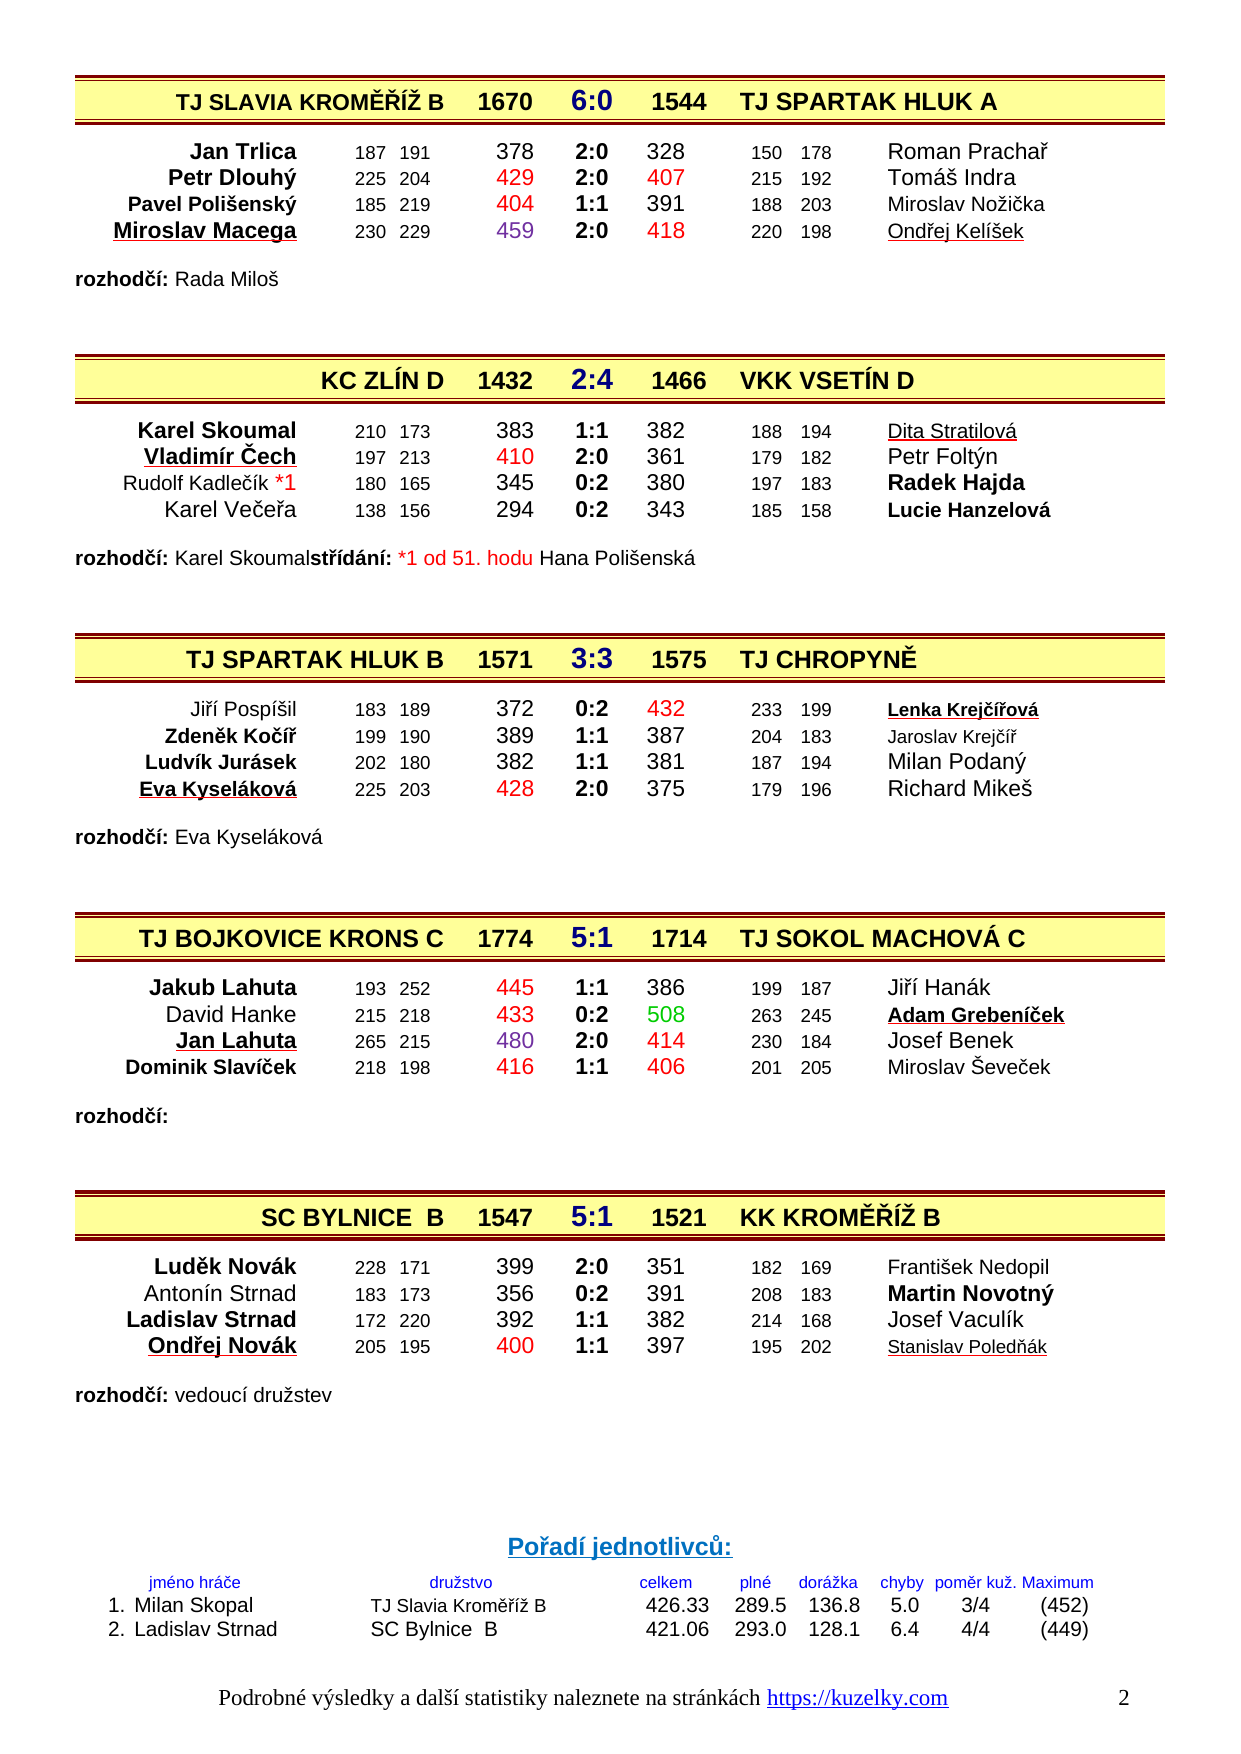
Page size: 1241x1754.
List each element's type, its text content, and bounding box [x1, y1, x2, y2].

text rozhodčí: Rada Miloš [75, 267, 1165, 291]
text Dominik Slavíček 218 198 416 1:1 406 201 205 Miroslav Ševeček [75, 1053, 1165, 1080]
text 1. Milan Skopal TJ Slavia Kroměříž B 426.33 289.5 136.8 5.0 3/4 (452) [75, 1592, 1165, 1616]
text Jakub Lahuta 193 252 445 1:1 386 199 187 Jiří Hanák [75, 974, 1165, 1001]
text rozhodčí: Eva Kyseláková [75, 825, 1165, 849]
text Zdeněk Kočíř 199 190 389 1:1 387 204 183 Jaroslav Krejčíř [75, 722, 1165, 748]
text Pavel Polišenský 185 219 404 1:1 391 188 203 Miroslav Nožička [75, 190, 1165, 217]
text TJ Slavia Kroměříž B 1670 6:0 1544 TJ Spartak Hluk A [75, 81, 1165, 119]
text rozhodčí: Karel Skoumalstřídání: *1 od 51. hodu Hana Polišenská [75, 546, 1165, 570]
text SC Bylnice B 1547 5:1 1521 KK Kroměříž B [75, 1197, 1165, 1234]
text Luděk Novák 228 171 399 2:0 351 182 169 František Nedopil [75, 1253, 1165, 1279]
text 2. Ladislav Strnad SC Bylnice B 421.06 293.0 128.1 6.4 4/4 (449) [75, 1616, 1165, 1640]
text Karel Skoumal 210 173 383 1:1 382 188 194 Dita Stratilová [75, 417, 1165, 443]
text Vladimír Čech 197 213 410 2:0 361 179 182 Petr Foltýn [75, 443, 1165, 469]
text jméno hráče družstvo celkem plné dorážka chyby poměr kuž. Maximum [75, 1573, 1165, 1592]
text KC Zlín D 1432 2:4 1466 VKK Vsetín D [75, 360, 1165, 398]
text TJ Spartak Hluk B 1571 3:3 1575 TJ Chropyně [75, 639, 1165, 677]
text rozhodčí: [75, 1104, 1165, 1128]
text Eva Kyseláková 225 203 428 2:0 375 179 196 Richard Mikeš [75, 774, 1165, 801]
text Petr Dlouhý 225 204 429 2:0 407 215 192 Tomáš Indra [75, 164, 1165, 190]
text Karel Večeřa 138 156 294 0:2 343 185 158 Lucie Hanzelová [75, 496, 1165, 522]
text Ladislav Strnad 172 220 392 1:1 382 214 168 Josef Vaculík [75, 1306, 1165, 1332]
text Miroslav Macega 230 229 459 2:0 418 220 198 Ondřej Kelíšek [75, 217, 1165, 243]
text Antonín Strnad 183 173 356 0:2 391 208 183 Martin Novotný [75, 1279, 1165, 1306]
text Jan Lahuta 265 215 480 2:0 414 230 184 Josef Benek [75, 1027, 1165, 1053]
text Jiří Pospíšil 183 189 372 0:2 432 233 199 Lenka Krejčířová [75, 695, 1165, 722]
text David Hanke 215 218 433 0:2 508 263 245 Adam Grebeníček [75, 1001, 1165, 1027]
text Pořadí jednotlivců: [63, 1532, 1176, 1561]
text Jan Trlica 187 191 378 2:0 328 150 178 Roman Prachař [75, 138, 1165, 164]
text Ondřej Novák 205 195 400 1:1 397 195 202 Stanislav Poledňák [75, 1332, 1165, 1358]
text Ludvík Jurásek 202 180 382 1:1 381 187 194 Milan Podaný [75, 748, 1165, 774]
text TJ Bojkovice Krons C 1774 5:1 1714 TJ Sokol Machová C [75, 918, 1165, 956]
text rozhodčí: vedoucí družstev [75, 1382, 1165, 1406]
text Rudolf Kadlečík *1 180 165 345 0:2 380 197 183 Radek Hajda [75, 469, 1165, 496]
